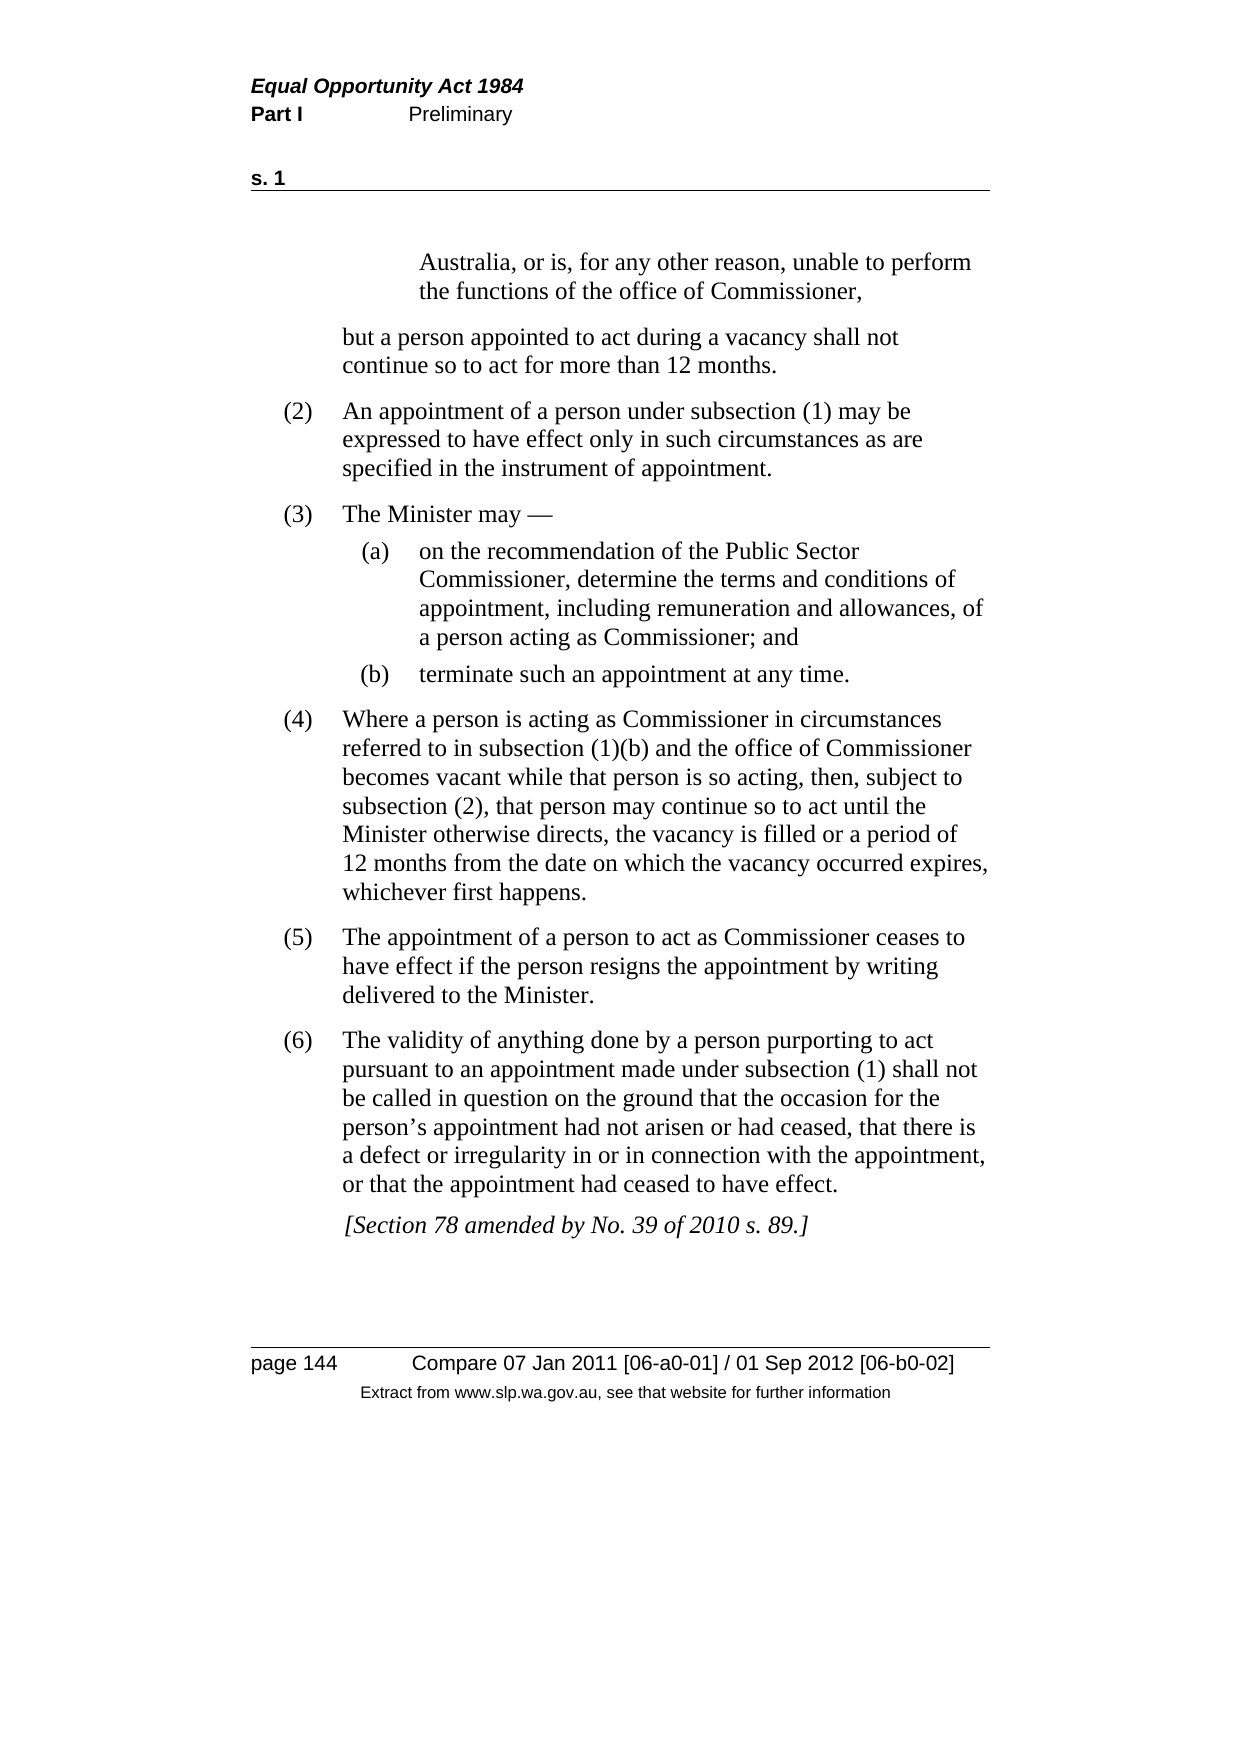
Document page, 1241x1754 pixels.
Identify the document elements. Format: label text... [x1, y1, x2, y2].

text (b) terminate such an appointment at any time. [251, 659, 990, 688]
text (4) Where a person is acting as Commissioner in circumstances referred to in subsection (1)(b) and the office of Commissioner becomes vacant while that person is so acting, then, subject to subsection (2), that person may continue so to act until the Minister otherwise directs, the vacancy is filled or a period of 12 months from the date on which the vacancy occurred expires, whichever first happens. [251, 704, 990, 906]
text but a person appointed to act during a vacancy shall not continue so to act for more than 12 months. [251, 322, 990, 379]
text [Section 78 amended by No. 39 of 2010 s. 89.] [251, 1210, 990, 1239]
text (a) on the recommendation of the Public Sector Commissioner, determine the terms and conditions of appointment, including remuneration and allowances, of a person acting as Commissioner; and [251, 536, 990, 651]
text (5) The appointment of a person to act as Commissioner ceases to have effect if the person resigns the appointment by writing delivered to the Minister. [251, 922, 990, 1009]
text (3) The Minister may — [251, 499, 990, 527]
text (2) An appointment of a person under subsection (1) may be expressed to have effect only in such circumstances as are specified in the instrument of appointment. [251, 396, 990, 482]
text (6) The validity of anything done by a person purporting to act pursuant to an appointment made under subsection (1) shall not be called in question on the ground that the occasion for the person’s appointment had not arisen or had ceased, that there is a defect or irregularity in or in connection with the appointment, or that the appointment had ceased to have effect. [251, 1025, 990, 1198]
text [251, 247, 990, 305]
